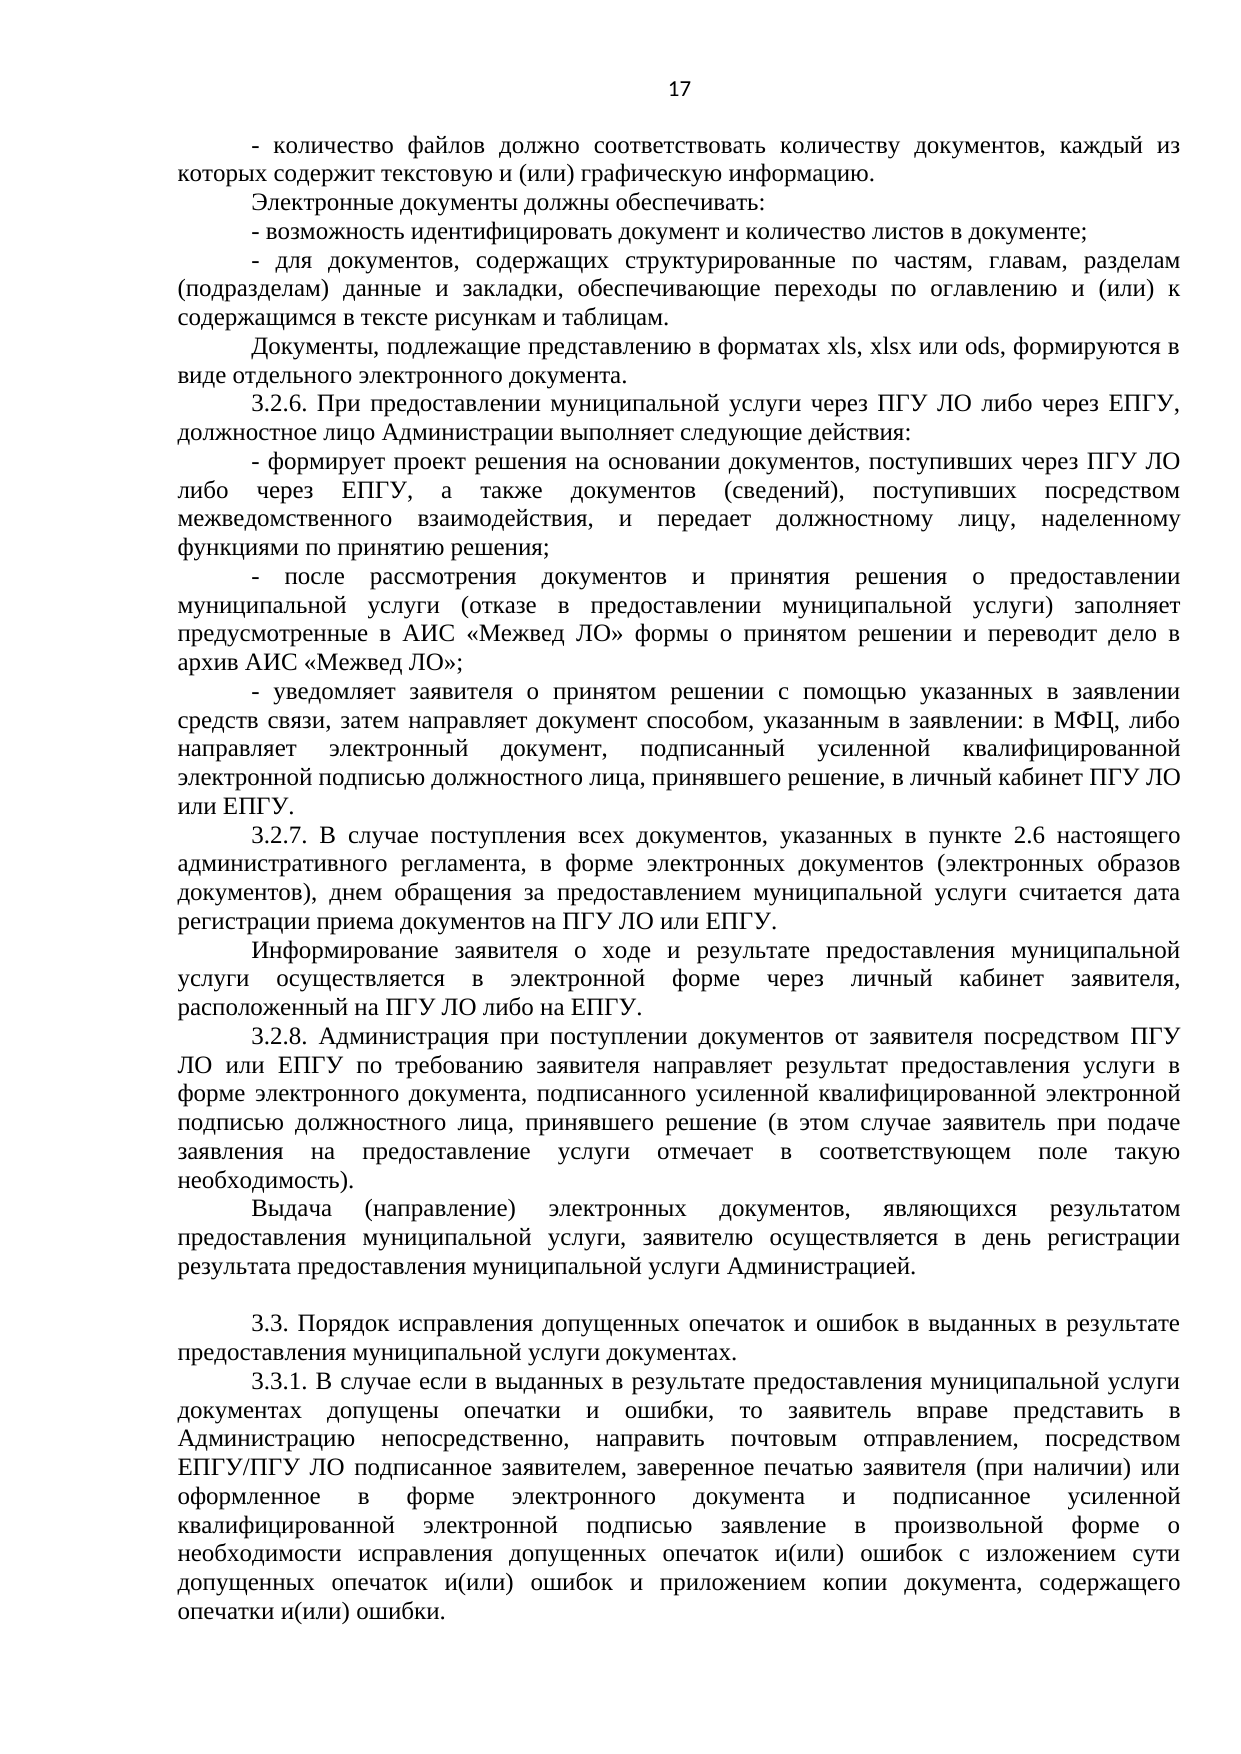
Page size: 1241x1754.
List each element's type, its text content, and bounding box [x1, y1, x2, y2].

text - возможность идентифицировать документ и количество листов в документе; [177, 216, 1181, 245]
text - формирует проект решения на основании документов, поступивших через ПГУ ЛО либо через ЕПГУ, а также документов (сведений), поступивших посредством межведомственного взаимодействия, и передает должностному лицу, наделенному функциями по принятию решения; [177, 446, 1181, 561]
text Информирование заявителя о ходе и результате предоставления муниципальной услуги осуществляется в электронной форме через личный кабинет заявителя, расположенный на ПГУ ЛО либо на ЕПГУ. [177, 935, 1181, 1021]
text - для документов, содержащих структурированные по частям, главам, разделам (подразделам) данные и закладки, обеспечивающие переходы по оглавлению и (или) к содержащимся в тексте рисункам и таблицам. [177, 245, 1181, 331]
text - уведомляет заявителя о принятом решении с помощью указанных в заявлении средств связи, затем направляет документ способом, указанным в заявлении: в МФЦ, либо направляет электронный документ, подписанный усиленной квалифицированной электронной подписью должностного лица, принявшего решение, в личный кабинет ПГУ ЛО или ЕПГУ. [177, 676, 1181, 820]
text 3.2.7. В случае поступления всех документов, указанных в пункте 2.6 настоящего административного регламента, в форме электронных документов (электронных образов документов), днем обращения за предоставлением муниципальной услуги считается дата регистрации приема документов на ПГУ ЛО или ЕПГУ. [177, 820, 1181, 935]
text 3.3.1. В случае если в выданных в результате предоставления муниципальной услуги документах допущены опечатки и ошибки, то заявитель вправе представить в Администрацию непосредственно, направить почтовым отправлением, посредством ЕПГУ/ПГУ ЛО подписанное заявителем, заверенное печатью заявителя (при наличии) или оформленное в форме электронного документа и подписанное усиленной квалифицированной электронной подписью заявление в произвольной форме о необходимости исправления допущенных опечаток и(или) ошибок с изложением сути допущенных опечаток и(или) ошибок и приложением копии документа, содержащего опечатки и(или) ошибки. [177, 1366, 1181, 1625]
text Электронные документы должны обеспечивать: [177, 187, 1181, 216]
text - после рассмотрения документов и принятия решения о предоставлении муниципальной услуги (отказе в предоставлении муниципальной услуги) заполняет предусмотренные в АИС «Межвед ЛО» формы о принятом решении и переводит дело в архив АИС «Межвед ЛО»; [177, 561, 1181, 676]
text 3.2.8. Администрация при поступлении документов от заявителя посредством ПГУ ЛО или ЕПГУ по требованию заявителя направляет результат предоставления услуги в форме электронного документа, подписанного усиленной квалифицированной электронной подписью должностного лица, принявшего решение (в этом случае заявитель при подаче заявления на предоставление услуги отмечает в соответствующем поле такую необходимость). [177, 1021, 1181, 1193]
text - количество файлов должно соответствовать количеству документов, каждый из которых содержит текстовую и (или) графическую информацию. [177, 130, 1181, 187]
text Выдача (направление) электронных документов, являющихся результатом предоставления муниципальной услуги, заявителю осуществляется в день регистрации результата предоставления муниципальной услуги Администрацией. [177, 1193, 1181, 1280]
text 3.2.6. При предоставлении муниципальной услуги через ПГУ ЛО либо через ЕПГУ, должностное лицо Администрации выполняет следующие действия: [177, 388, 1181, 446]
text 3.3. Порядок исправления допущенных опечаток и ошибок в выданных в результате предоставления муниципальной услуги документах. [177, 1308, 1181, 1366]
text Документы, подлежащие представлению в форматах xls, xlsx или ods, формируются в виде отдельного электронного документа. [177, 331, 1181, 388]
